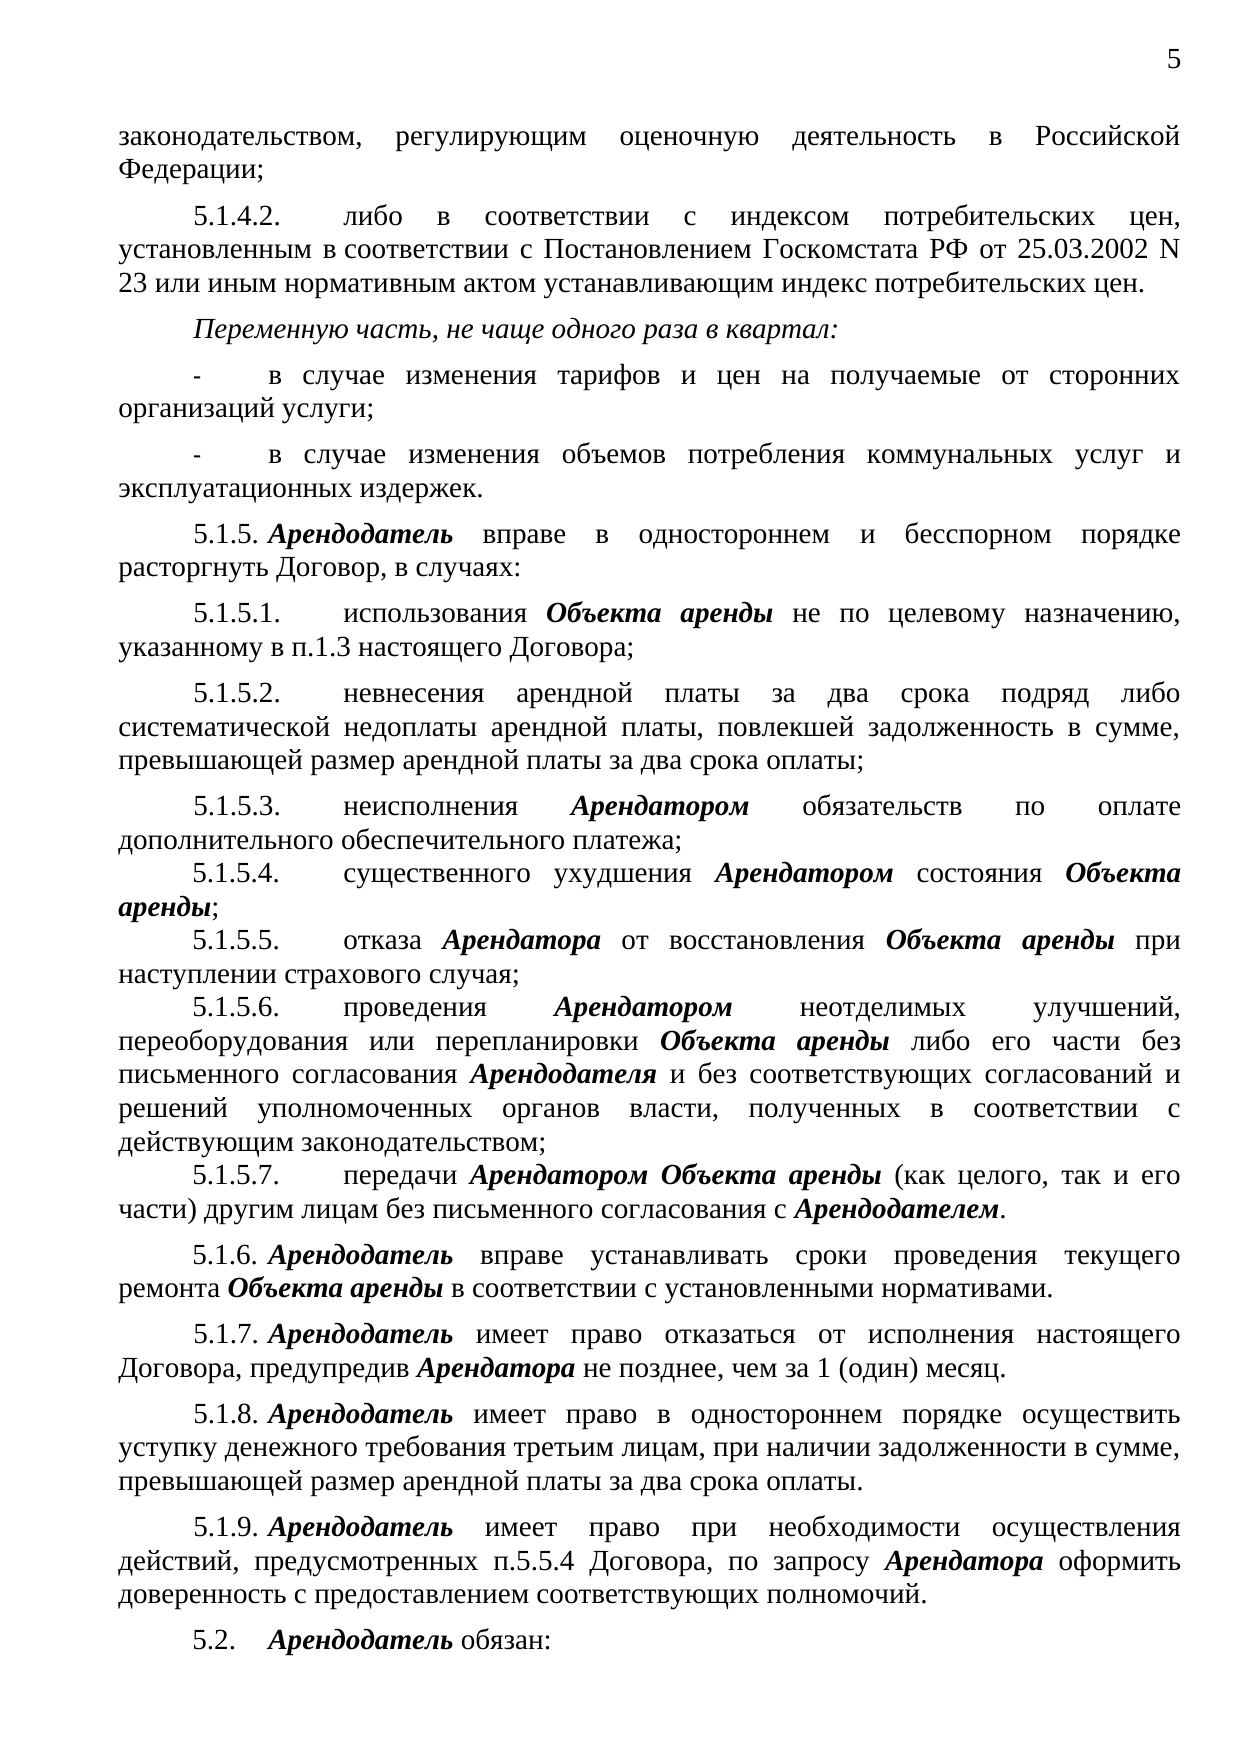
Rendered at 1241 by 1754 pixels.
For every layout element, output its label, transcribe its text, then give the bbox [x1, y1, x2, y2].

list Арендодатель вправе устанавливать сроки проведения текущего ремонта Объекта аренды в соответствии с установленными нормативами. [118, 1237, 1181, 1304]
list отказа Арендатора от восстановления Объекта аренды при наступлении страхового случая; [118, 922, 1181, 989]
list в случае изменения тарифов и цен на получаемые от сторонних организаций услуги; [118, 357, 1181, 424]
list Арендодатель имеет право отказаться от исполнения настоящего Договора, предупредив Арендатора не позднее, чем за 1 (один) месяц. [118, 1316, 1181, 1383]
list Арендодатель обязан: [118, 1622, 1181, 1656]
list Арендодатель имеет право при необходимости осуществления действий, предусмотренных п.5.5.4 Договора, по запросу Арендатора оформить доверенность с предоставлением соответствующих полномочий. [118, 1509, 1181, 1610]
list использования Объекта аренды не по целевому назначению, указанному в п.1.3 настоящего Договора; [118, 596, 1181, 663]
list существенного ухудшения Арендатором состояния Объекта аренды; [118, 855, 1181, 922]
list Арендодатель вправе в одностороннем и бесспорном порядке расторгнуть Договор, в случаях: [118, 516, 1181, 583]
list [118, 118, 1181, 185]
list неисполнения Арендатором обязательств по оплате дополнительного обеспечительного платежа; [118, 788, 1181, 855]
list в случае изменения объемов потребления коммунальных услуг и эксплуатационных издержек. [118, 436, 1181, 503]
list Арендодатель имеет право в одностороннем порядке осуществить уступку денежного требования третьим лицам, при наличии задолженности в сумме, превышающей размер арендной платы за два срока оплаты. [118, 1396, 1181, 1497]
list передачи Арендатором Объекта аренды (как целого, так и его части) другим лицам без письменного согласования с Арендодателем. [118, 1157, 1181, 1224]
list невнесения арендной платы за два срока подряд либо систематической недоплаты арендной платы, повлекшей задолженность в сумме, превышающей размер арендной платы за два срока оплаты; [118, 675, 1181, 776]
text Переменную часть, не чаще одного раза в квартал: [118, 311, 1181, 344]
list проведения Арендатором неотделимых улучшений, переоборудования или перепланировки Объекта аренды либо его части без письменного согласования Арендодателя и без соответствующих согласований и решений уполномоченных органов власти, полученных в соответствии с действующим законодательством; [118, 989, 1181, 1157]
list либо в соответствии с индексом потребительских цен, установленным в соответствии с Постановлением Госкомстата РФ от 25.03.2002 N 23 или иным нормативным актом устанавливающим индекс потребительских цен. [118, 198, 1181, 298]
